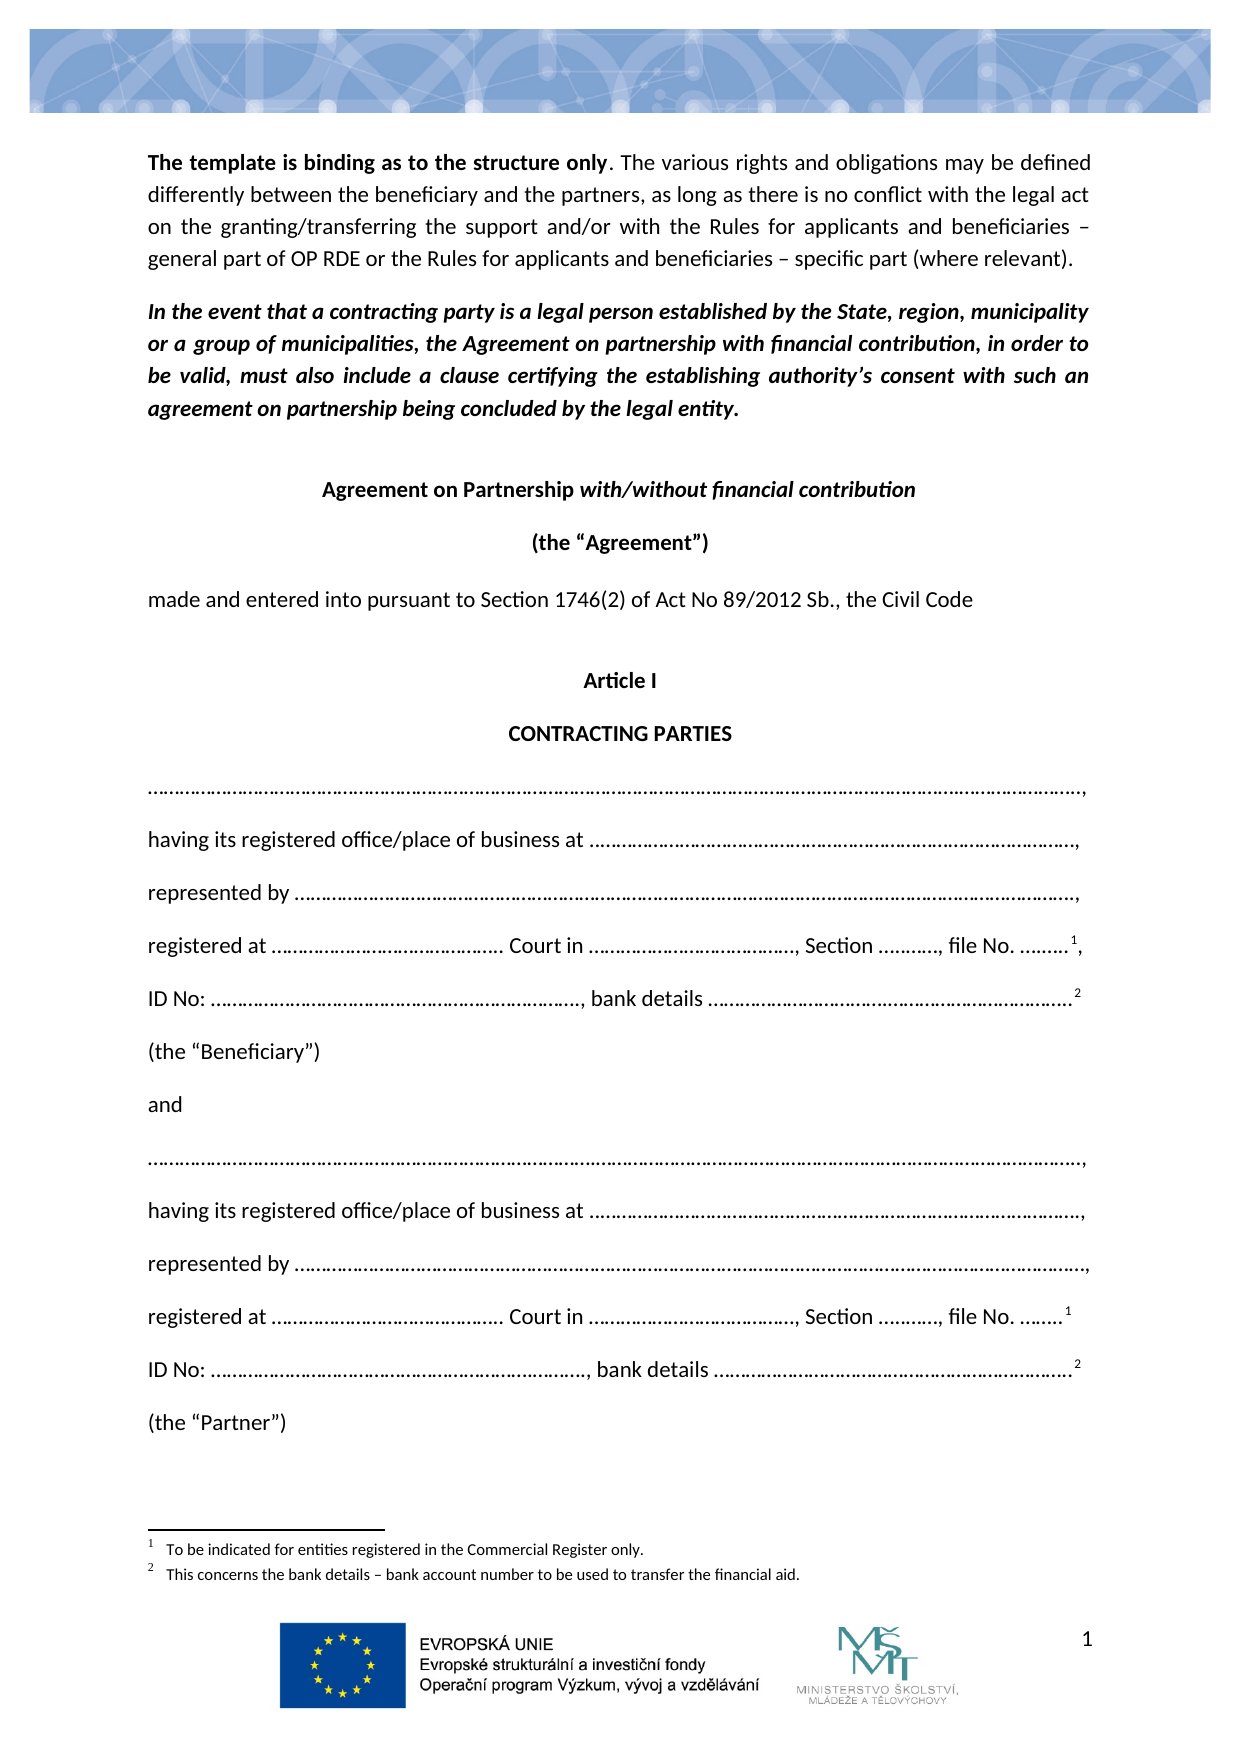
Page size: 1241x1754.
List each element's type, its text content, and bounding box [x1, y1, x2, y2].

text represented by …………………………………………………………………………………………………………………………………., [148, 878, 1092, 906]
text ID No: ……………………………………………………………., bank details …………………………….…………………………….. [148, 984, 1092, 1012]
text having its registered office/place of business at ..………………………………………………………………………………, [148, 825, 1092, 853]
text made and entered into pursuant to Section 1746(2) of Act No 89/2012 Sb., the Civil Code [148, 585, 1092, 613]
text having its registered office/place of business at ..………………………………………………………………………………., [148, 1196, 1092, 1224]
text ……………………………………………………………………………………………………………………………………….………………….., [148, 772, 1092, 800]
text CONTRACTING PARTIES [148, 719, 1092, 747]
text ID No: …………………………………………………….………., bank details …………………………………………………………..2 [148, 1355, 1092, 1383]
text and [148, 1090, 1092, 1118]
text Agreement on Partnership with/without financial contribution [148, 475, 1092, 503]
picture [237, 1581, 1000, 1750]
picture [29, 29, 1211, 113]
text represented by ……………………………………………………………………………………………………………………………………, [148, 1249, 1092, 1277]
text registered at …………………………………….. Court in …………………………………, Section …..……, file No. ……..1 [148, 1302, 1092, 1330]
text In the event that a contracting party is a legal person established by the State, region, municipality or a group of municipalities, the Agreement on partnership with financial contribution, in order to be valid, must also include a clause certifying the establishing authority’s consent with such an agreement on partnership being concluded by the legal entity. [148, 297, 1092, 422]
text The template is binding as to the structure only. The various rights and obligations may be defined differently between the beneficiary and the partners, as long as there is no conflict with the legal act on the granting/transferring the support and/or with the Rules for applicants and beneficiaries – general part of OP RDE or the Rules for applicants and beneficiaries – specific part (where relevant). [148, 148, 1092, 272]
text (the “Partner”) [148, 1408, 1092, 1436]
text Article I [148, 666, 1092, 694]
text registered at …………………………………….. Court in …………………………………, Section …..……, file No. ….….., [148, 931, 1092, 959]
text ………………………………………………………………………….……………………………………………………………………………….., [148, 1143, 1092, 1171]
text (the “Agreement”) [148, 528, 1092, 556]
text (the “Beneficiary”) [148, 1037, 1092, 1065]
